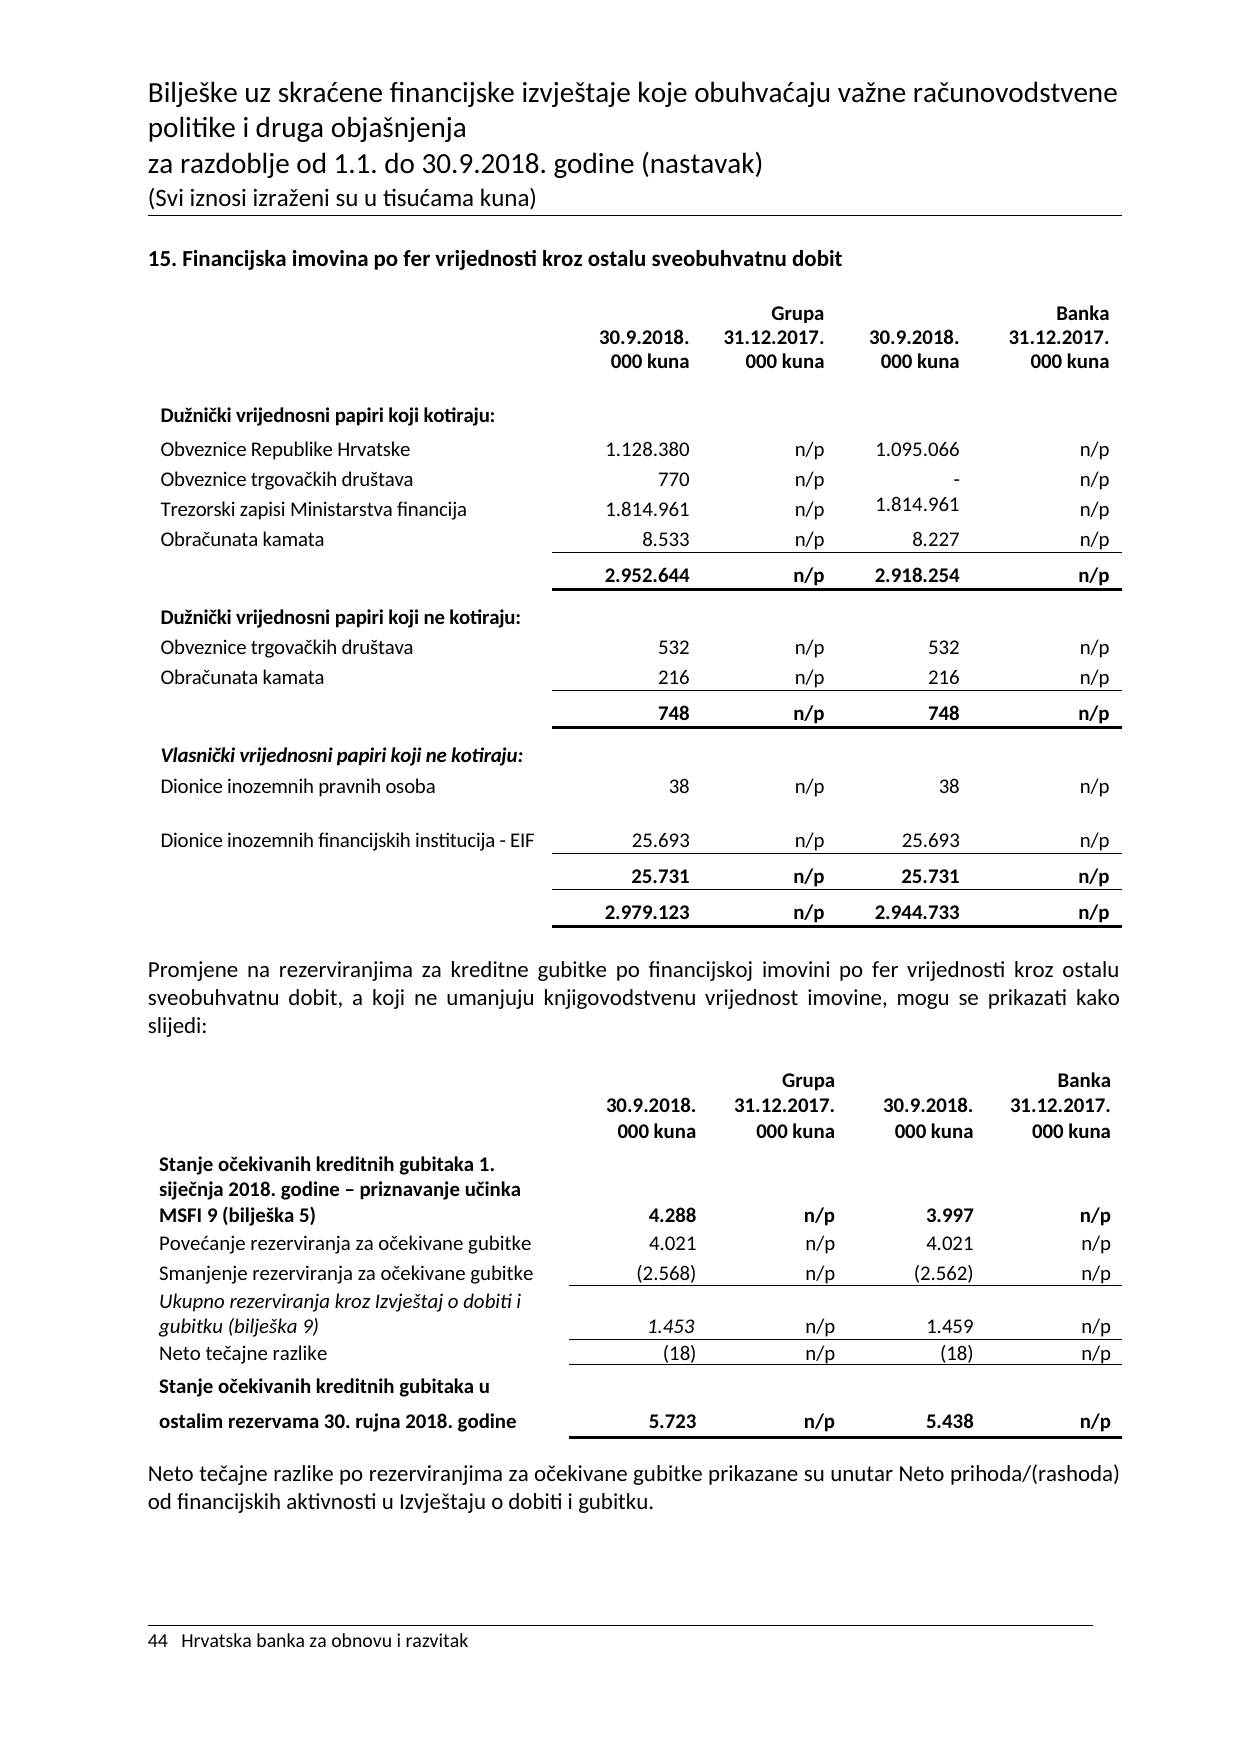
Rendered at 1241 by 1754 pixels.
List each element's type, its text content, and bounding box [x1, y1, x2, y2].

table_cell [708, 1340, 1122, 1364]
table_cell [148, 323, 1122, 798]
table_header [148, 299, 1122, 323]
text 15. Financijska imovina po fer vrijednosti kroz ostalu sveobuhvatnu dobit [148, 244, 1122, 272]
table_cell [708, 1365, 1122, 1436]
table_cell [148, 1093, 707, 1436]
text Promjene na rezerviranjima za kreditne gubitke po financijskoj imovini po fer vrijednosti kroz ostalu sveobuhvatnu dobit, a koji ne umanjuju knjigovodstvenu vrijednost imovine, mogu se prikazati kako slijedi: [148, 955, 1122, 1039]
text Neto tečajne razlike po rezerviranjima za očekivane gubitke prikazane su unutar Neto prihoda/(rashoda) od financijskih aktivnosti u Izvještaju o dobiti i gubitku. [148, 1459, 1122, 1515]
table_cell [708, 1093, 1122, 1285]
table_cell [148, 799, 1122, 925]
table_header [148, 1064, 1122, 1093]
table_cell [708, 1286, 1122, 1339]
